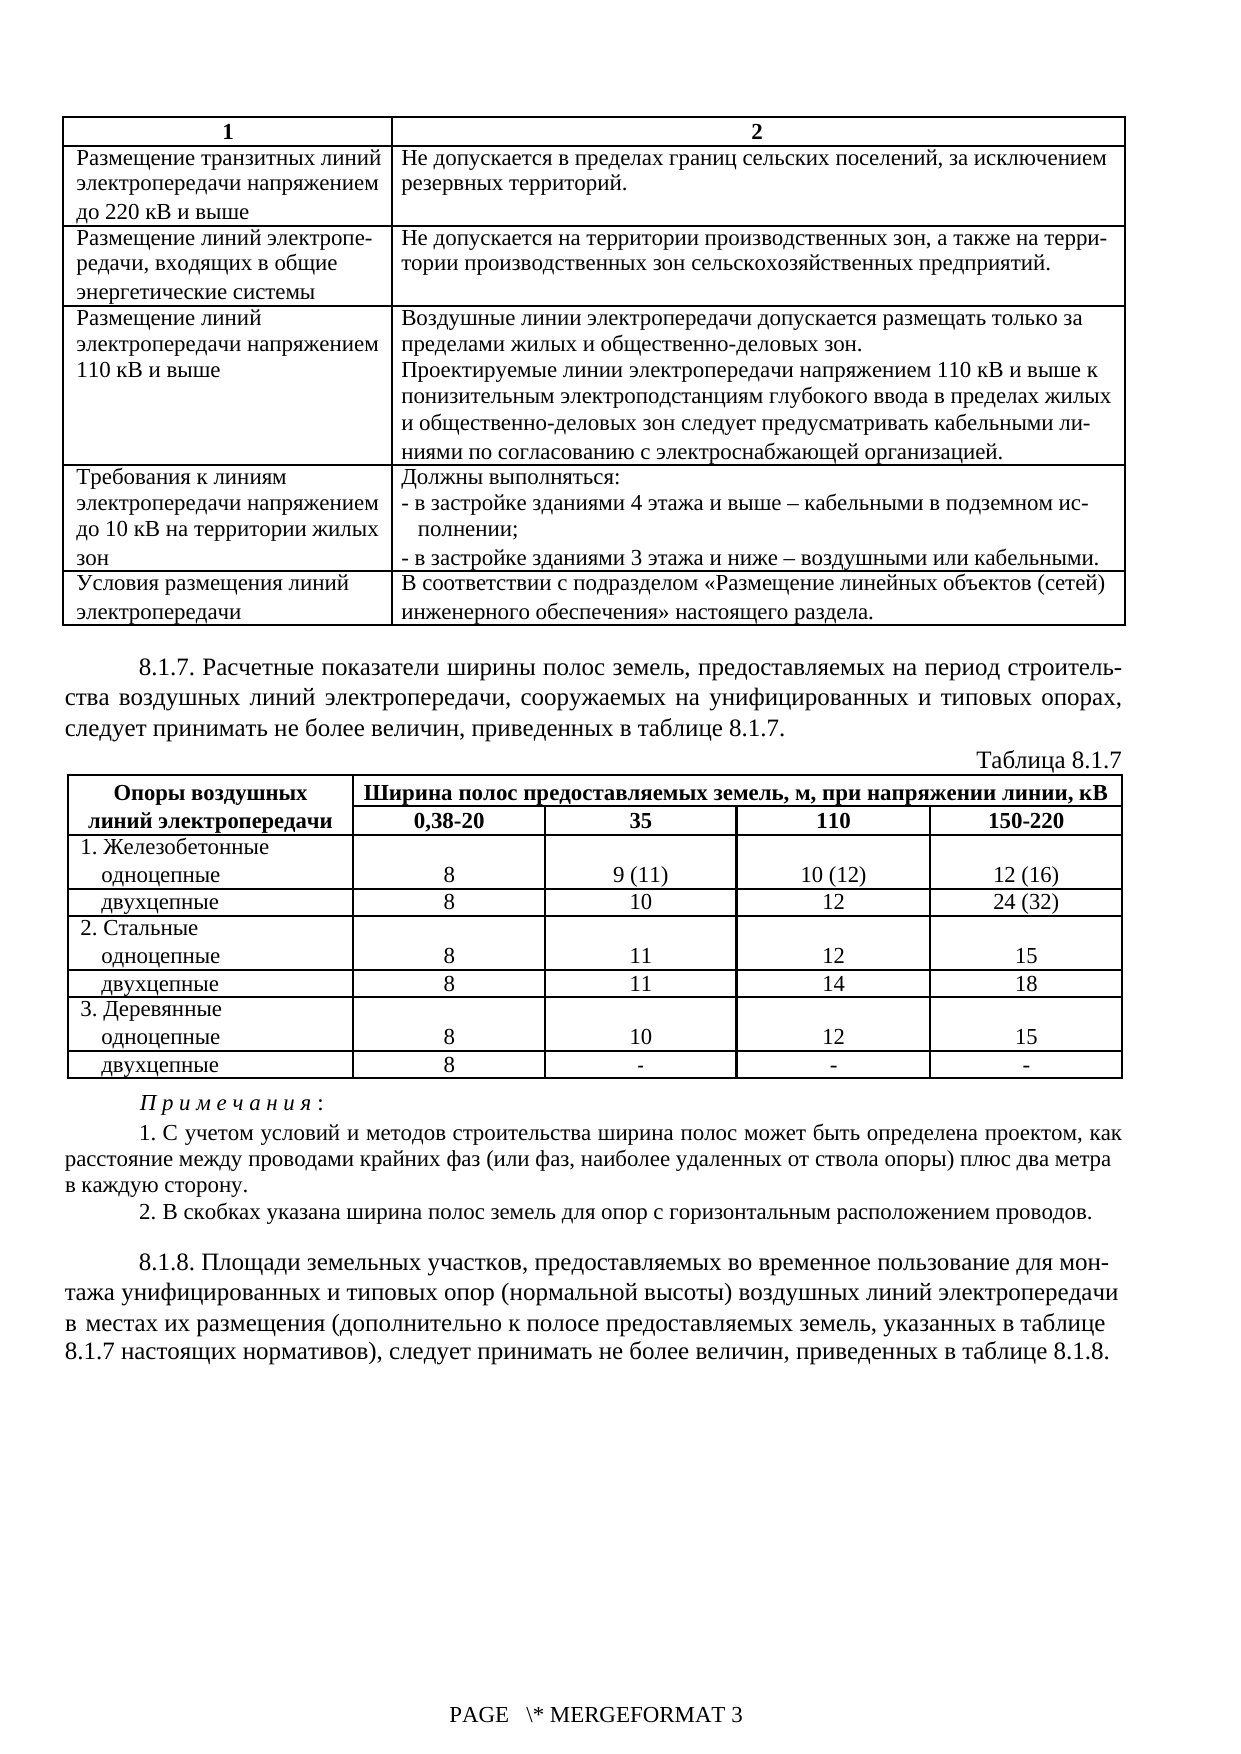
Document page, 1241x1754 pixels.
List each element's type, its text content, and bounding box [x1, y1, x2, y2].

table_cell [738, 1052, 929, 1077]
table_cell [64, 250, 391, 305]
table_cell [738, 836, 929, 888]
list каждую сторону. [65, 1171, 1123, 1198]
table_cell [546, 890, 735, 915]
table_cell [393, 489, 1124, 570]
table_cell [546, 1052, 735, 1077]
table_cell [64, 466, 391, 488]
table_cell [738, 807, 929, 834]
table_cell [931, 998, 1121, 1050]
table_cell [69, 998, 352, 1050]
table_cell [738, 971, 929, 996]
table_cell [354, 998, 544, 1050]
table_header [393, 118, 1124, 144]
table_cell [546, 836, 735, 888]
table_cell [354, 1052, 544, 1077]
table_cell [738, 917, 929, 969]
list С учетом условий и методов строительства ширина полос может быть определена проектом, как расстояние между проводами крайних фаз (или фаз, наиболее удаленных от ствола опоры) плюс два метра [64, 1119, 1123, 1171]
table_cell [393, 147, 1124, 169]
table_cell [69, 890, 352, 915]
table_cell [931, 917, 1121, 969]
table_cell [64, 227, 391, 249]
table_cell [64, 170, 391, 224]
text 8.1.7. Расчетные показатели ширины полос земель, предоставляемых на период строитель-ства воздушных линий электропередачи, сооружаемых на унифицированных и типовых опорах, следует принимать не более величин, приведенных в таблице 8.1.7. [64, 652, 1123, 742]
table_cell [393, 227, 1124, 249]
list В скобках указана ширина полос земель для опор с горизонтальным расположением проводов. [139, 1198, 1123, 1224]
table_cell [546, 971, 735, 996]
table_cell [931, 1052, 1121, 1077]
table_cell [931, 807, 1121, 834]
text 8.1.8. Площади земельных участков, предоставляемых во временное пользование для мон-тажа унифицированных и типовых опор (нормальной высоты) воздушных линий электропередачи [64, 1247, 1123, 1306]
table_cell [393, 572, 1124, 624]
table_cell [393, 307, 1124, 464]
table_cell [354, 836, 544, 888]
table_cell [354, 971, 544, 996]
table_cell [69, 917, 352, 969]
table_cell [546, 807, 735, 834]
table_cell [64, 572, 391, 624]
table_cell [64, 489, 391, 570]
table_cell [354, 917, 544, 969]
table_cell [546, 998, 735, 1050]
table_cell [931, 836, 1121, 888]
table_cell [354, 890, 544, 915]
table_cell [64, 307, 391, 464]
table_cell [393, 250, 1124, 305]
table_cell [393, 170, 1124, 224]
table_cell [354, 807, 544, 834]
text П р и м е ч а н и я : [139, 1089, 1123, 1115]
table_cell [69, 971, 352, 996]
list местах их размещения (дополнительно к полосе предоставляемых земель, указанных в таблице [65, 1308, 1123, 1336]
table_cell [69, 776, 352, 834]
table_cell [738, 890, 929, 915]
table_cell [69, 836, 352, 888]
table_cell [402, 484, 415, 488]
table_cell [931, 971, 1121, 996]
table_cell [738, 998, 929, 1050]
text 8.1.7 настоящих нормативов), следует принимать не более величин, приведенных в таблице 8.1.8. [64, 1336, 1123, 1365]
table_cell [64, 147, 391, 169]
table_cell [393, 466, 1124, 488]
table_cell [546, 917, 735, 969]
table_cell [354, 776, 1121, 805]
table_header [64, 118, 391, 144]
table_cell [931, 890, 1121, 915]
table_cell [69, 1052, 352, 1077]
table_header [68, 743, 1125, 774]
